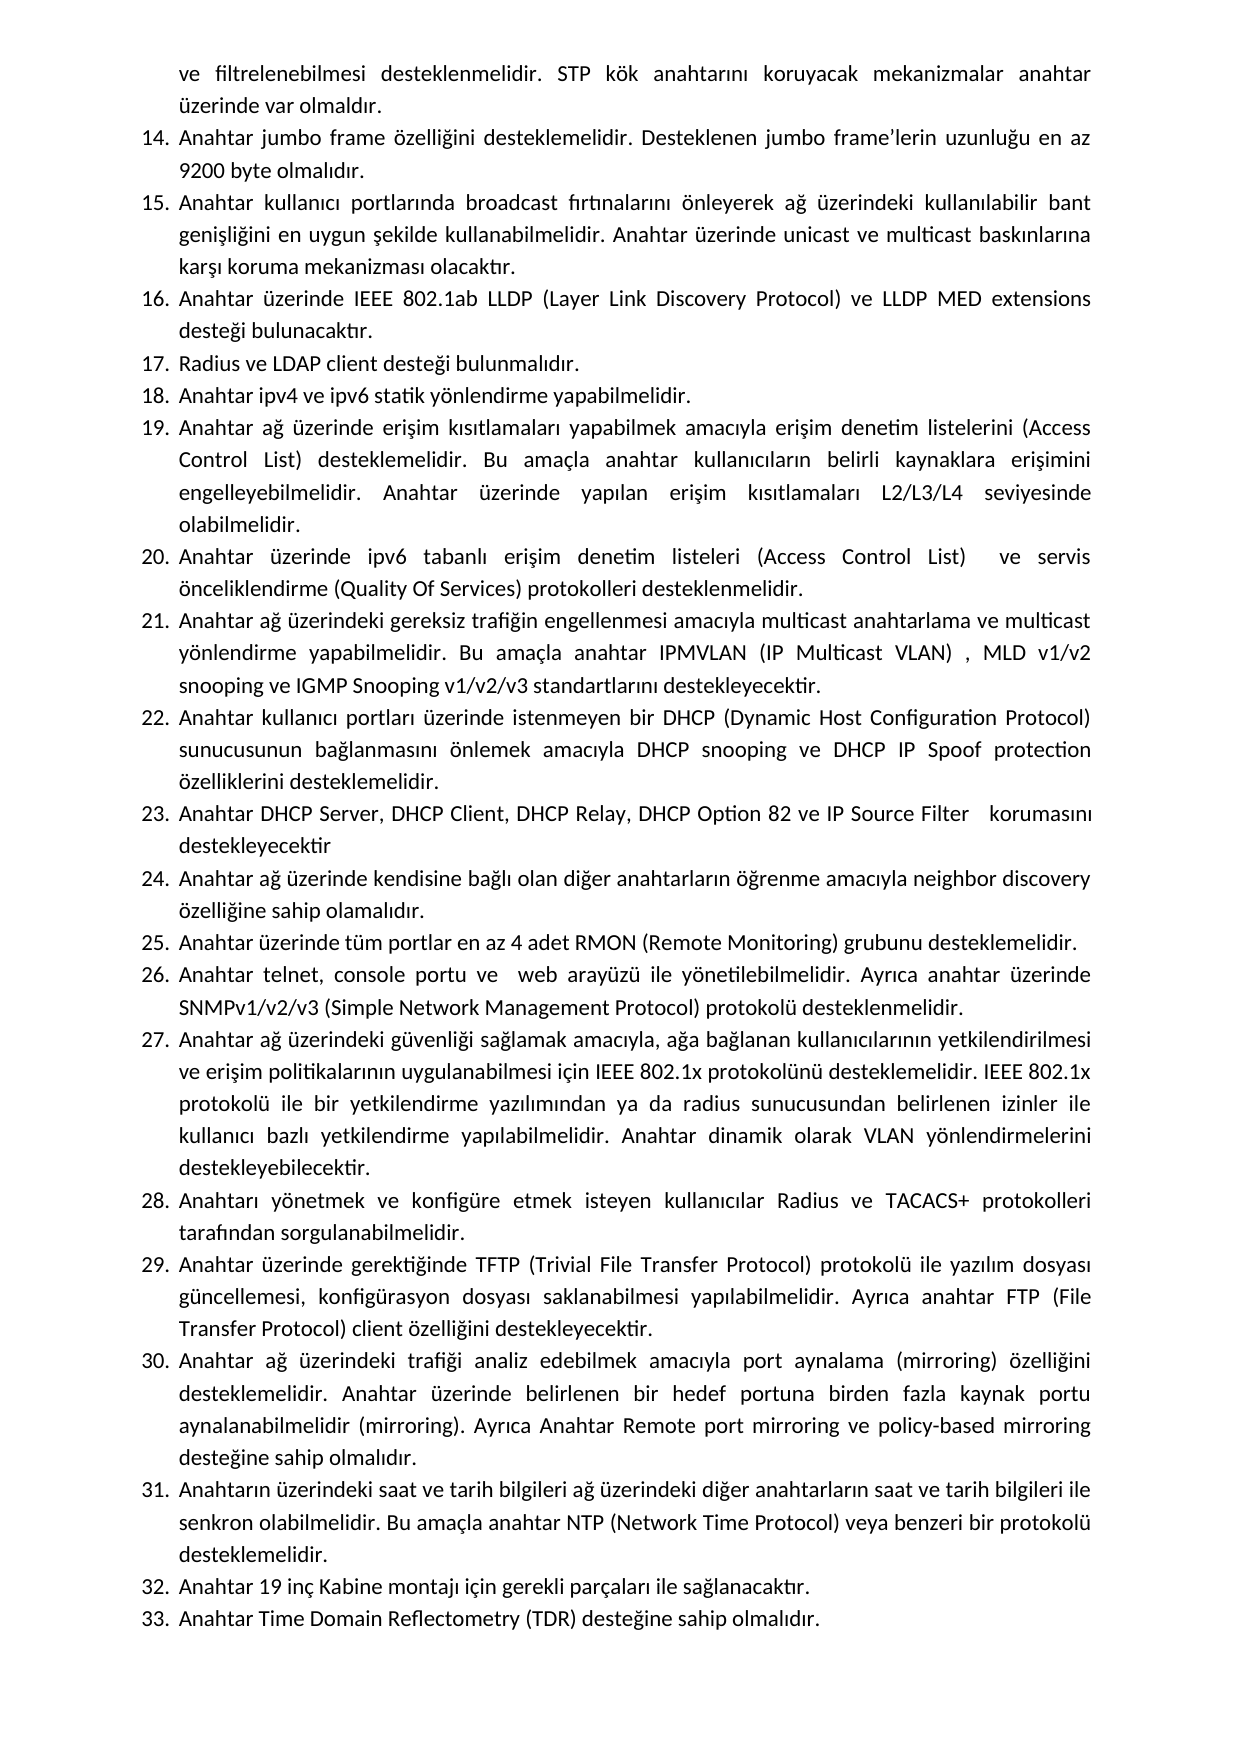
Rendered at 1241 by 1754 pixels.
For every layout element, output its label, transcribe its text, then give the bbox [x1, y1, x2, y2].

list Anahtar ağ üzerindeki trafiği analiz edebilmek amacıyla port aynalama (mirroring) özelliğini desteklemelidir. Anahtar üzerinde belirlenen bir hedef portuna birden fazla kaynak portu aynalanabilmelidir (mirroring). Ayrıca Anahtar Remote port mirroring ve policy-based mirroring desteğine sahip olmalıdır. [141, 1347, 1093, 1471]
list Anahtar üzerinde tüm portlar en az 4 adet RMON (Remote Monitoring) grubunu desteklemelidir. [141, 928, 1093, 956]
list Anahtar jumbo frame özelliğini desteklemelidir. Desteklenen jumbo frame’lerin uzunluğu en az 9200 byte olmalıdır. [141, 123, 1093, 184]
list Anahtar üzerinde IEEE 802.1ab LLDP (Layer Link Discovery Protocol) ve LLDP MED extensions desteği bulunacaktır. [141, 284, 1093, 345]
list Anahtar kullanıcı portları üzerinde istenmeyen bir DHCP (Dynamic Host Configuration Protocol) sunucusunun bağlanmasını önlemek amacıyla DHCP snooping ve DHCP IP Spoof protection özelliklerini desteklemelidir. [141, 703, 1093, 795]
list Anahtarı yönetmek ve konfigüre etmek isteyen kullanıcılar Radius ve TACACS+ protokolleri tarafından sorgulanabilmelidir. [141, 1186, 1093, 1246]
list Anahtar kullanıcı portlarında broadcast fırtınalarını önleyerek ağ üzerindeki kullanılabilir bant genişliğini en uygun şekilde kullanabilmelidir. Anahtar üzerinde unicast ve multicast baskınlarına karşı koruma mekanizması olacaktır. [141, 188, 1093, 280]
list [141, 59, 1093, 119]
list Radius ve LDAP client desteği bulunmalıdır. [141, 349, 1093, 377]
list Anahtar 19 inç Kabine montajı için gerekli parçaları ile sağlanacaktır. [141, 1572, 1093, 1600]
list Anahtarın üzerindeki saat ve tarih bilgileri ağ üzerindeki diğer anahtarların saat ve tarih bilgileri ile senkron olabilmelidir. Bu amaçla anahtar NTP (Network Time Protocol) veya benzeri bir protokolü desteklemelidir. [141, 1475, 1093, 1568]
list Anahtar ağ üzerindeki gereksiz trafiğin engellenmesi amacıyla multicast anahtarlama ve multicast yönlendirme yapabilmelidir. Bu amaçla anahtar IPMVLAN (IP Multicast VLAN) , MLD v1/v2 snooping ve IGMP Snooping v1/v2/v3 standartlarını destekleyecektir. [141, 606, 1093, 699]
list Anahtar telnet, console portu ve web arayüzü ile yönetilebilmelidir. Ayrıca anahtar üzerinde SNMPv1/v2/v3 (Simple Network Management Protocol) protokolü desteklenmelidir. [141, 960, 1093, 1021]
list Anahtar üzerinde gerektiğinde TFTP (Trivial File Transfer Protocol) protokolü ile yazılım dosyası güncellemesi, konfigürasyon dosyası saklanabilmesi yapılabilmelidir. Ayrıca anahtar FTP (File Transfer Protocol) client özelliğini destekleyecektir. [141, 1250, 1093, 1342]
list Anahtar ipv4 ve ipv6 statik yönlendirme yapabilmelidir. [141, 381, 1093, 409]
list Anahtar ağ üzerinde kendisine bağlı olan diğer anahtarların öğrenme amacıyla neighbor discovery özelliğine sahip olamalıdır. [141, 864, 1093, 924]
list Anahtar ağ üzerinde erişim kısıtlamaları yapabilmek amacıyla erişim denetim listelerini (Access Control List) desteklemelidir. Bu amaçla anahtar kullanıcıların belirli kaynaklara erişimini engelleyebilmelidir. Anahtar üzerinde yapılan erişim kısıtlamaları L2/L3/L4 seviyesinde olabilmelidir. [141, 413, 1093, 538]
list Anahtar DHCP Server, DHCP Client, DHCP Relay, DHCP Option 82 ve IP Source Filter korumasını destekleyecektir [141, 799, 1093, 860]
list Anahtar ağ üzerindeki güvenliği sağlamak amacıyla, ağa bağlanan kullanıcılarının yetkilendirilmesi ve erişim politikalarının uygulanabilmesi için IEEE 802.1x protokolünü desteklemelidir. IEEE 802.1x protokolü ile bir yetkilendirme yazılımından ya da radius sunucusundan belirlenen izinler ile kullanıcı bazlı yetkilendirme yapılabilmelidir. Anahtar dinamik olarak VLAN yönlendirmelerini destekleyebilecektir. [141, 1025, 1093, 1182]
list Anahtar üzerinde ipv6 tabanlı erişim denetim listeleri (Access Control List) ve servis önceliklendirme (Quality Of Services) protokolleri desteklenmelidir. [141, 542, 1093, 602]
list Anahtar Time Domain Reflectometry (TDR) desteğine sahip olmalıdır. [141, 1604, 1093, 1632]
